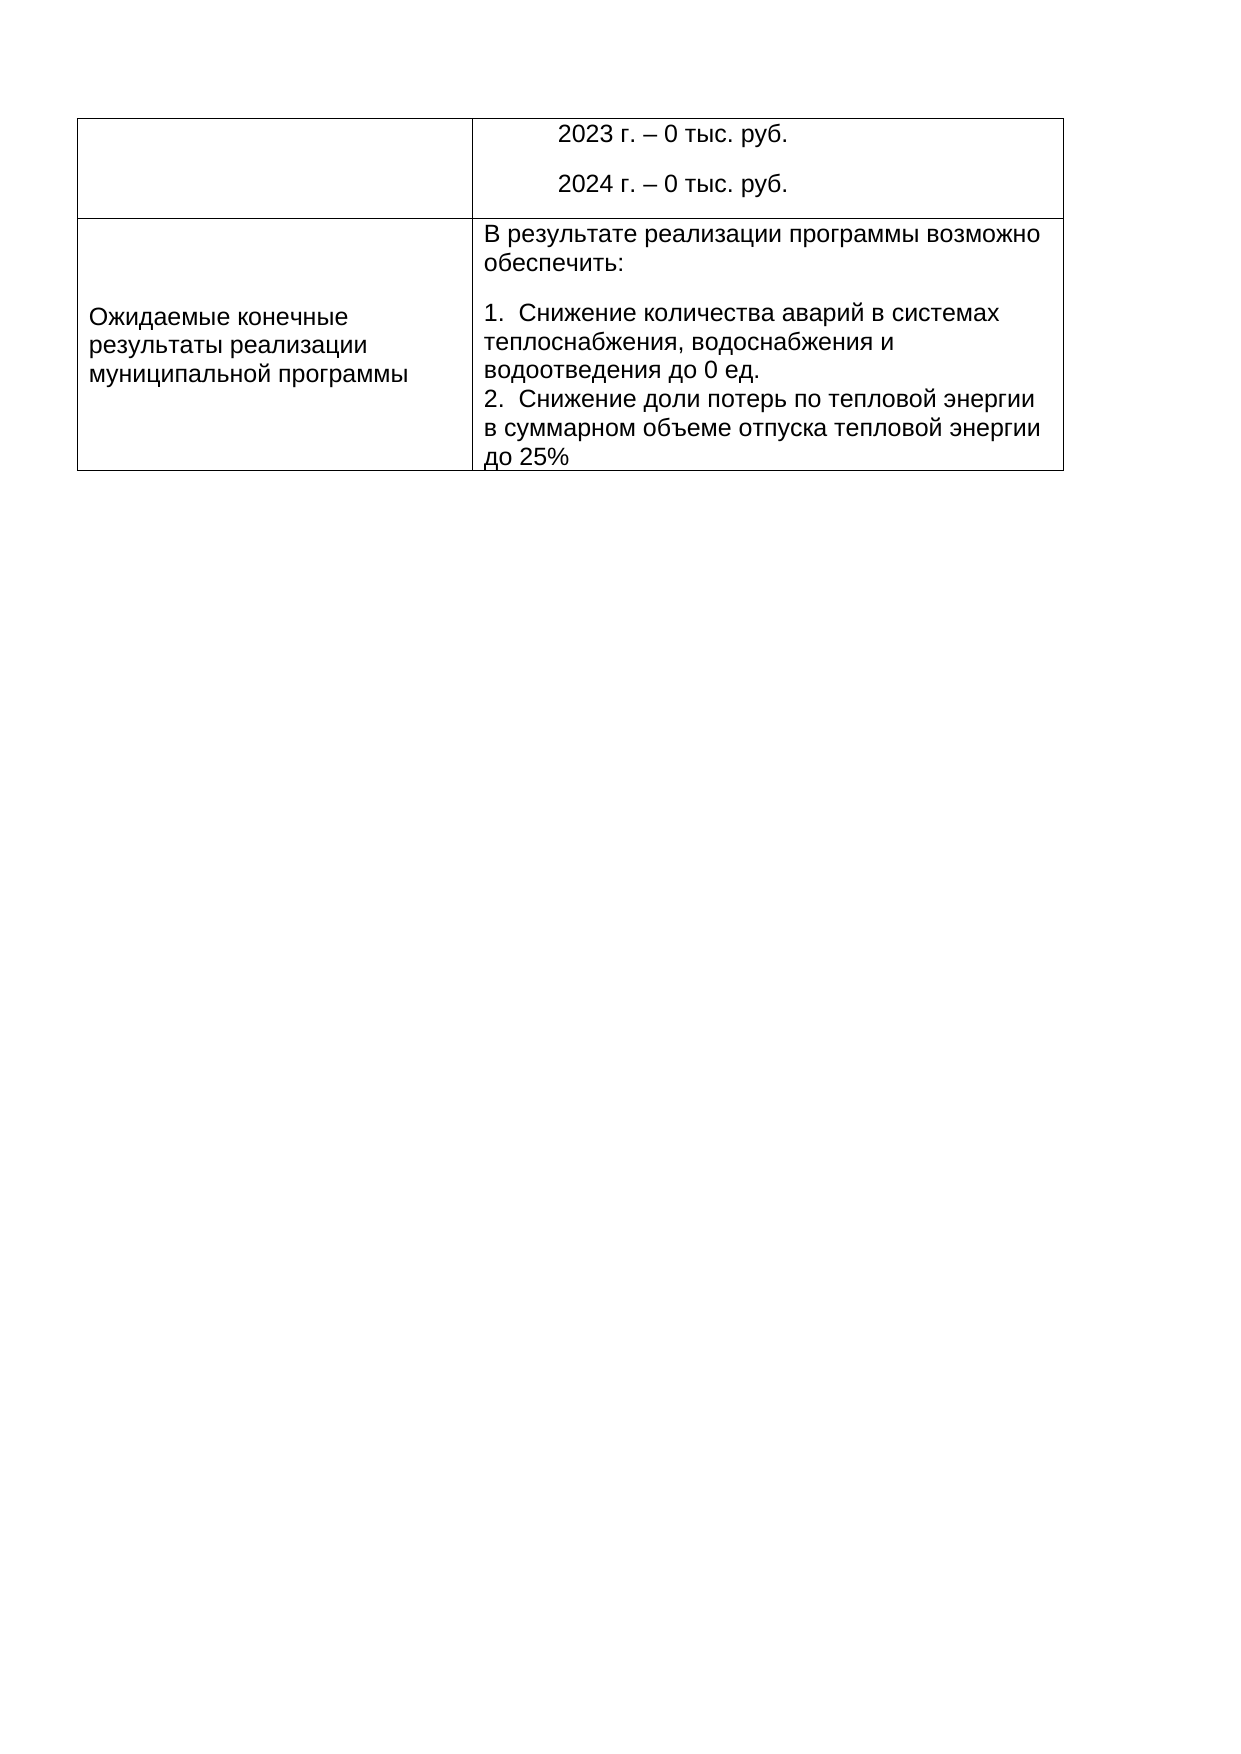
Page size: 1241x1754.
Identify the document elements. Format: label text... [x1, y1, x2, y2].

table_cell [78, 119, 472, 218]
table_cell Ожидаемые конечные результаты реализации муниципальной программы [78, 219, 472, 470]
table_cell В результате реализации программы возможно обеспечить: 1. Снижение количества аварий в системах теплоснабжения, водоснабжения и водоотведения до 0 ед. 2. Снижение доли потерь по тепловой энергии в суммарном объеме отпуска тепловой энергии до 25% [473, 219, 1063, 470]
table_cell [473, 119, 1063, 218]
